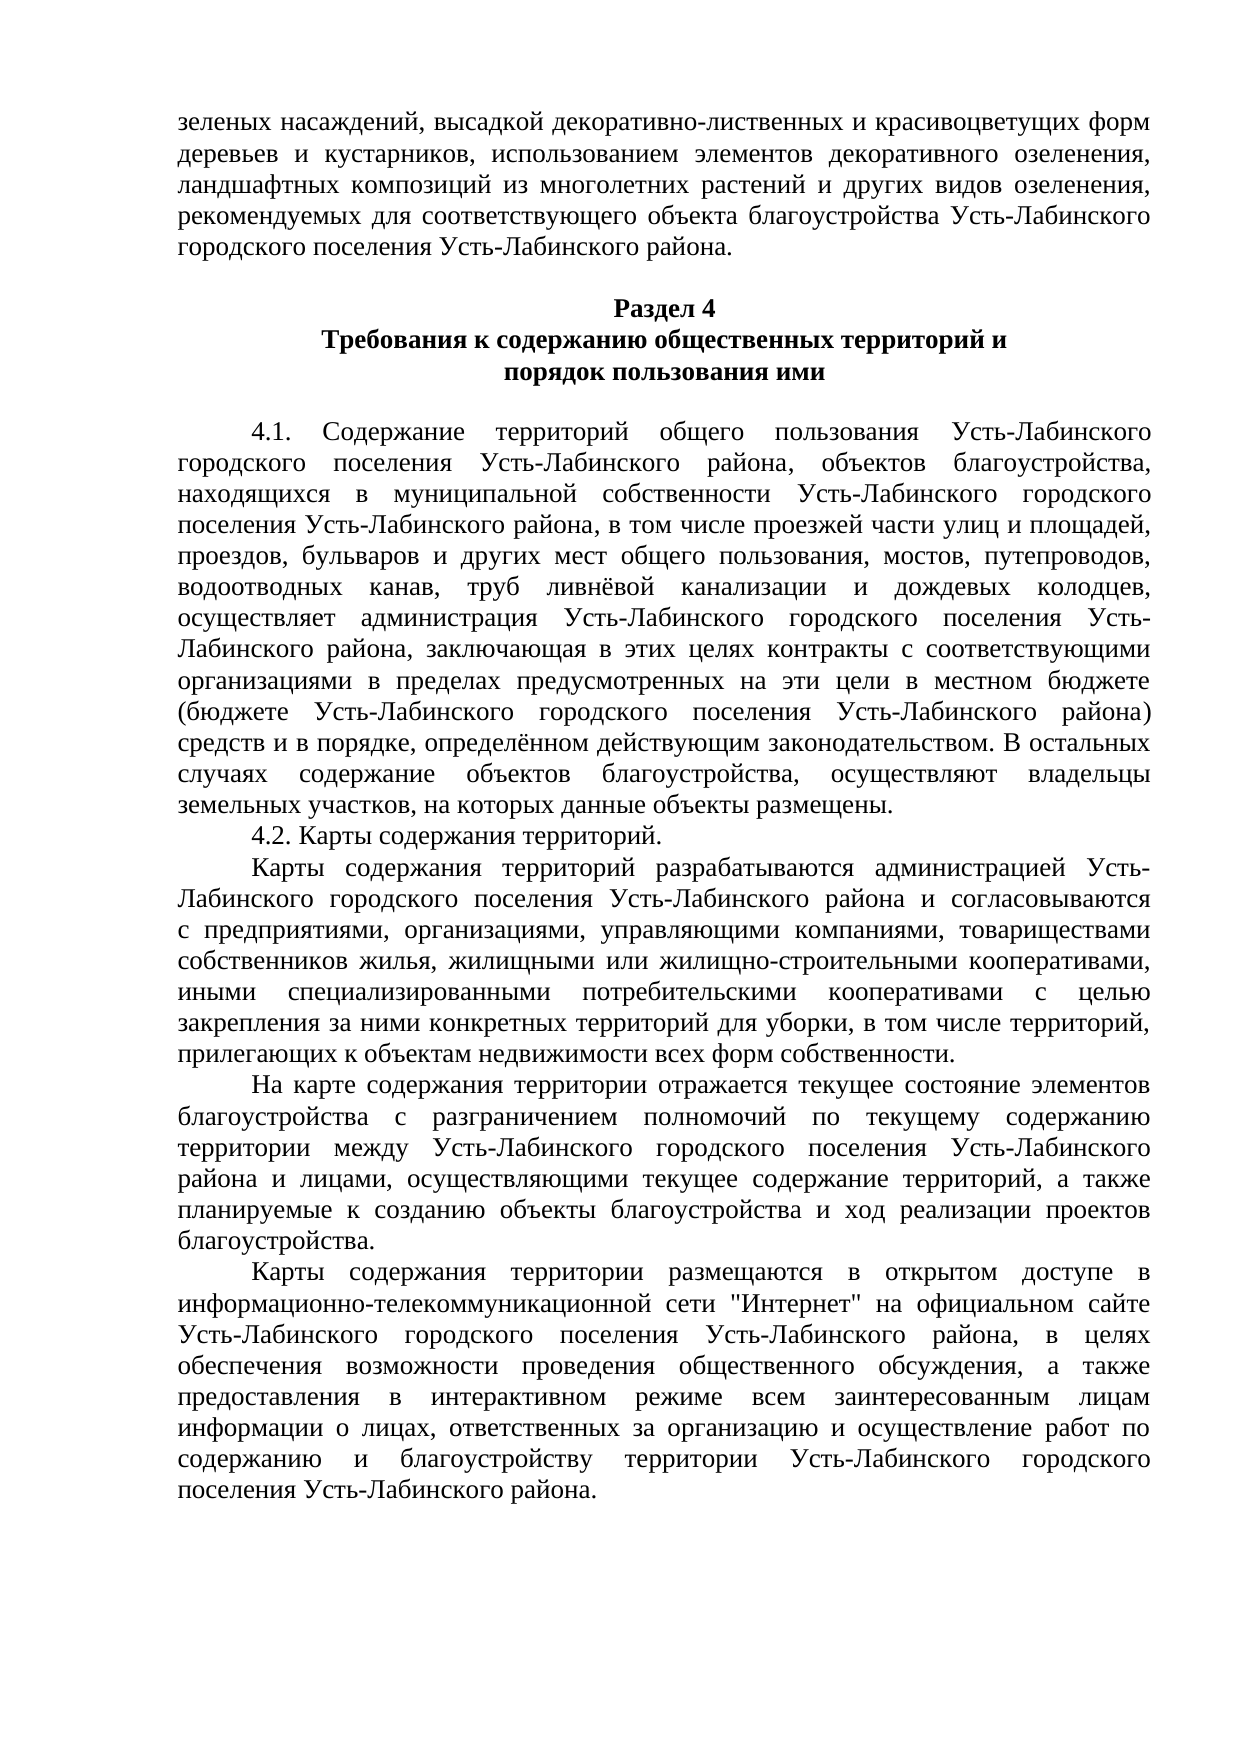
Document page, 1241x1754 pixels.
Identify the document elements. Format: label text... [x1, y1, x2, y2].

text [177, 106, 1152, 261]
text Карты содержания территорий разрабатываются администрацией Усть-Лабинского городского поселения Усть-Лабинского района и согласовываются с предприятиями, организациями, управляющими компаниями, товариществами собственников жилья, жилищными или жилищно-строительными кооперативами, иными специализированными потребительскими кооперативами с целью закрепления за ними конкретных территорий для уборки, в том числе территорий, прилегающих к объектам недвижимости всех форм собственности. [177, 851, 1152, 1069]
text порядок пользования ими [177, 355, 1152, 386]
text Требования к содержанию общественных территорий и [177, 323, 1152, 355]
text Раздел 4 [177, 292, 1152, 323]
text Карты содержания территории размещаются в открытом доступе в информационно-телекоммуникационной сети "Интернет" на официальном сайте Усть-Лабинского городского поселения Усть-Лабинского района, в целях обеспечения возможности проведения общественного обсуждения, а также предоставления в интерактивном режиме всем заинтересованным лицам информации о лицах, ответственных за организацию и осуществление работ по содержанию и благоустройству территории Усть-Лабинского городского поселения Усть-Лабинского района. [177, 1256, 1152, 1505]
text 4.1. Содержание территорий общего пользования Усть-Лабинского городского поселения Усть-Лабинского района, объектов благоустройства, находящихся в муниципальной собственности Усть-Лабинского городского поселения Усть-Лабинского района, в том числе проезжей части улиц и площадей, проездов, бульваров и других мест общего пользования, мостов, путепроводов, водоотводных канав, труб ливнёвой канализации и дождевых колодцев, осуществляет администрация Усть-Лабинского городского поселения Усть-Лабинского района, заключающая в этих целях контракты с соответствующими организациями в пределах предусмотренных на эти цели в местном бюджете (бюджете Усть-Лабинского городского поселения Усть-Лабинского района) средств и в порядке, определённом действующим законодательством. В остальных случаях содержание объектов благоустройства, осуществляют владельцы земельных участков, на которых данные объекты размещены. [177, 414, 1152, 819]
text 4.2. Карты содержания территорий. [177, 819, 1152, 851]
text На карте содержания территории отражается текущее состояние элементов благоустройства с разграничением полномочий по текущему содержанию территории между Усть-Лабинского городского поселения Усть-Лабинского района и лицами, осуществляющими текущее содержание территорий, а также планируемые к созданию объекты благоустройства и ход реализации проектов благоустройства. [177, 1069, 1152, 1256]
